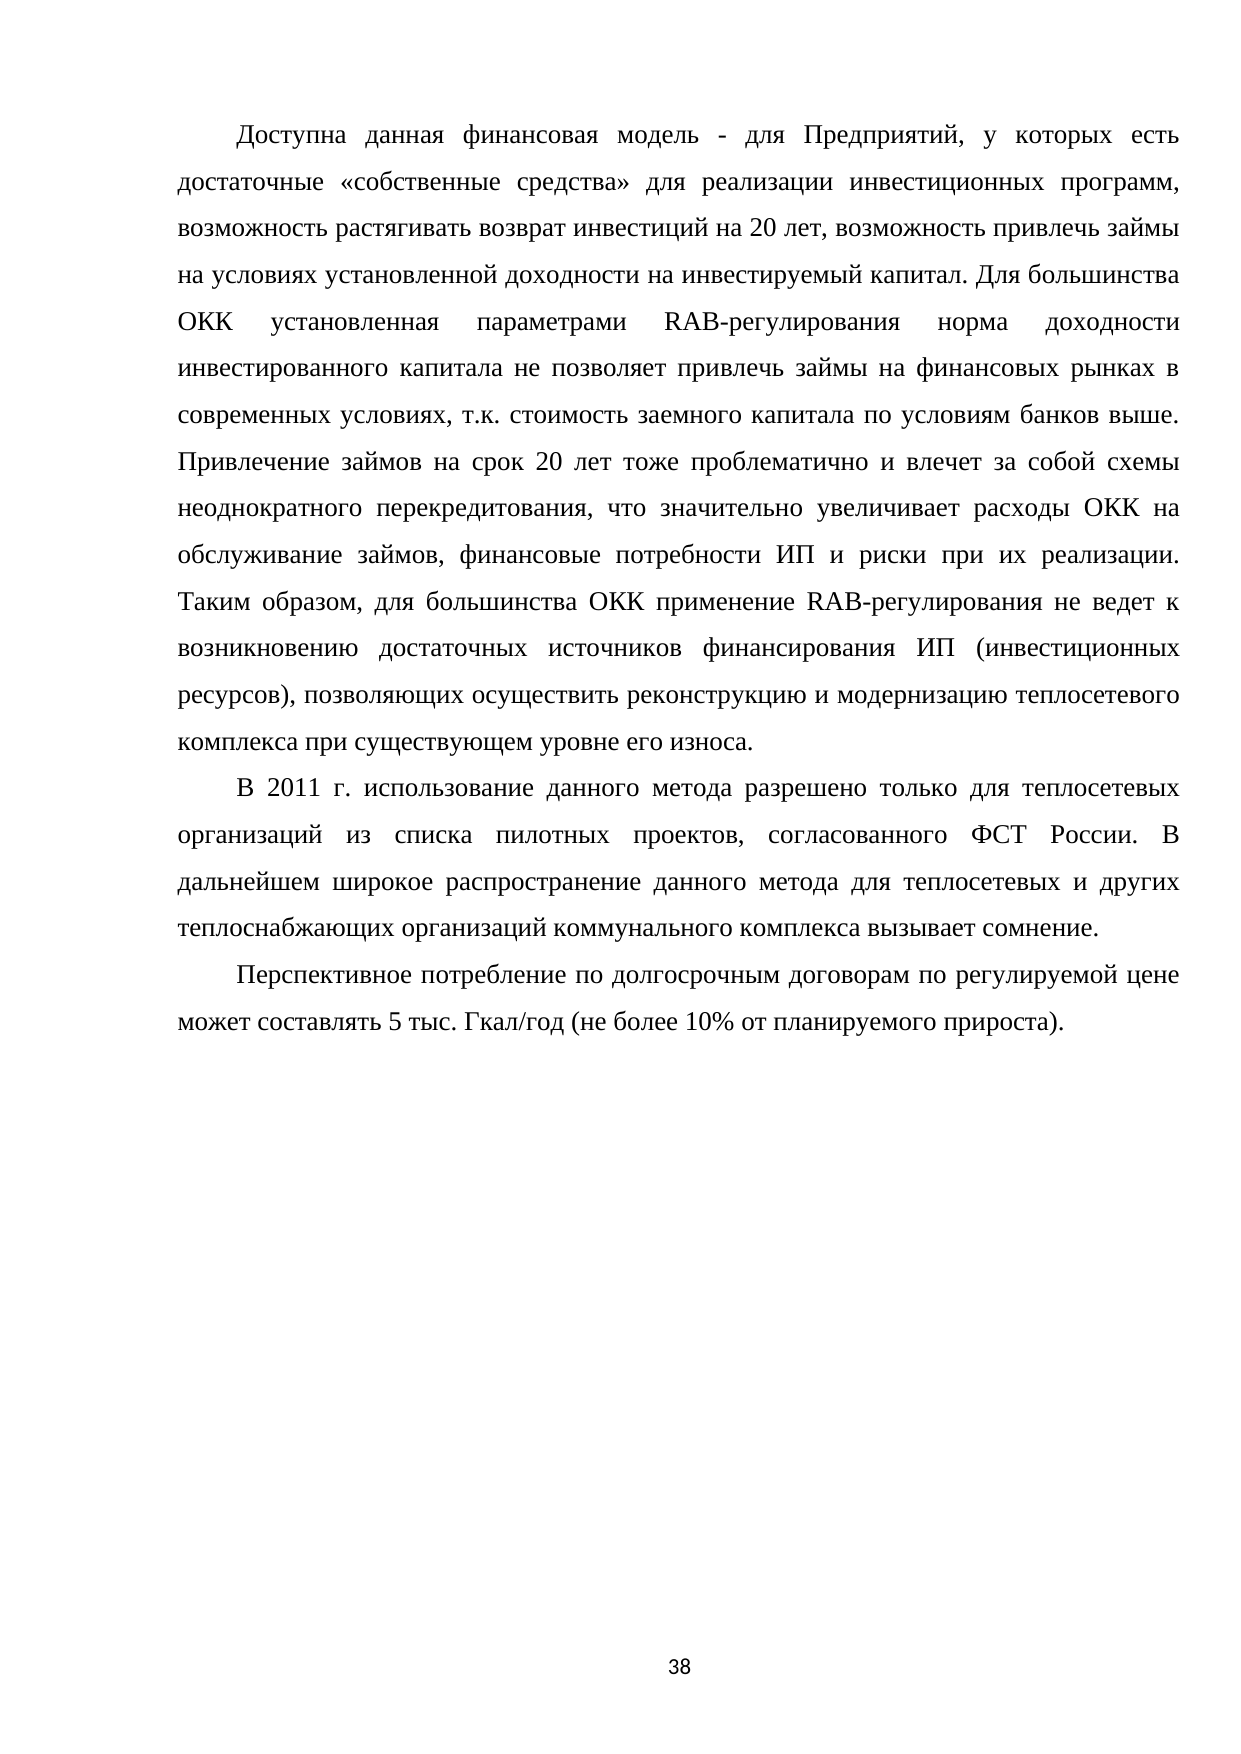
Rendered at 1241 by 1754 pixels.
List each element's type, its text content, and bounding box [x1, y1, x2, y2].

list Доступна данная финансовая модель - для Предприятий, у которых есть достаточные «собственные средства» для реализации инвестиционных программ, возможность растягивать возврат инвестиций на 20 лет, возможность привлечь займы на условиях установленной доходности на инвестируемый капитал. Для большинства ОКК установленная параметрами RAB-регулирования норма доходности инвестированного капитала не позволяет привлечь займы на финансовых рынках в современных условиях, т.к. стоимость заемного капитала по условиям банков выше. Привлечение займов на срок 20 лет тоже проблематично и влечет за собой схемы неоднократного перекредитования, что значительно увеличивает расходы ОКК на обслуживание займов, финансовые потребности ИП и риски при их реализации. Таким образом, для большинства ОКК применение RAB-регулирования не ведет к возникновению достаточных источников финансирования ИП (инвестиционных ресурсов), позволяющих осуществить реконструкцию и модернизацию теплосетевого комплекса при существующем уровне его износа. [177, 118, 1181, 756]
list В 2011 г. использование данного метода разрешено только для теплосетевых организаций из списка пилотных проектов, согласованного ФСТ России. В дальнейшем широкое распространение данного метода для теплосетевых и других теплоснабжающих организаций коммунального комплекса вызывает сомнение. [177, 771, 1181, 943]
list Перспективное потребление по долгосрочным договорам по регулируемой цене может составлять 5 тыс. Гкал/год (не более 10% от планируемого прироста). [177, 958, 1181, 1036]
